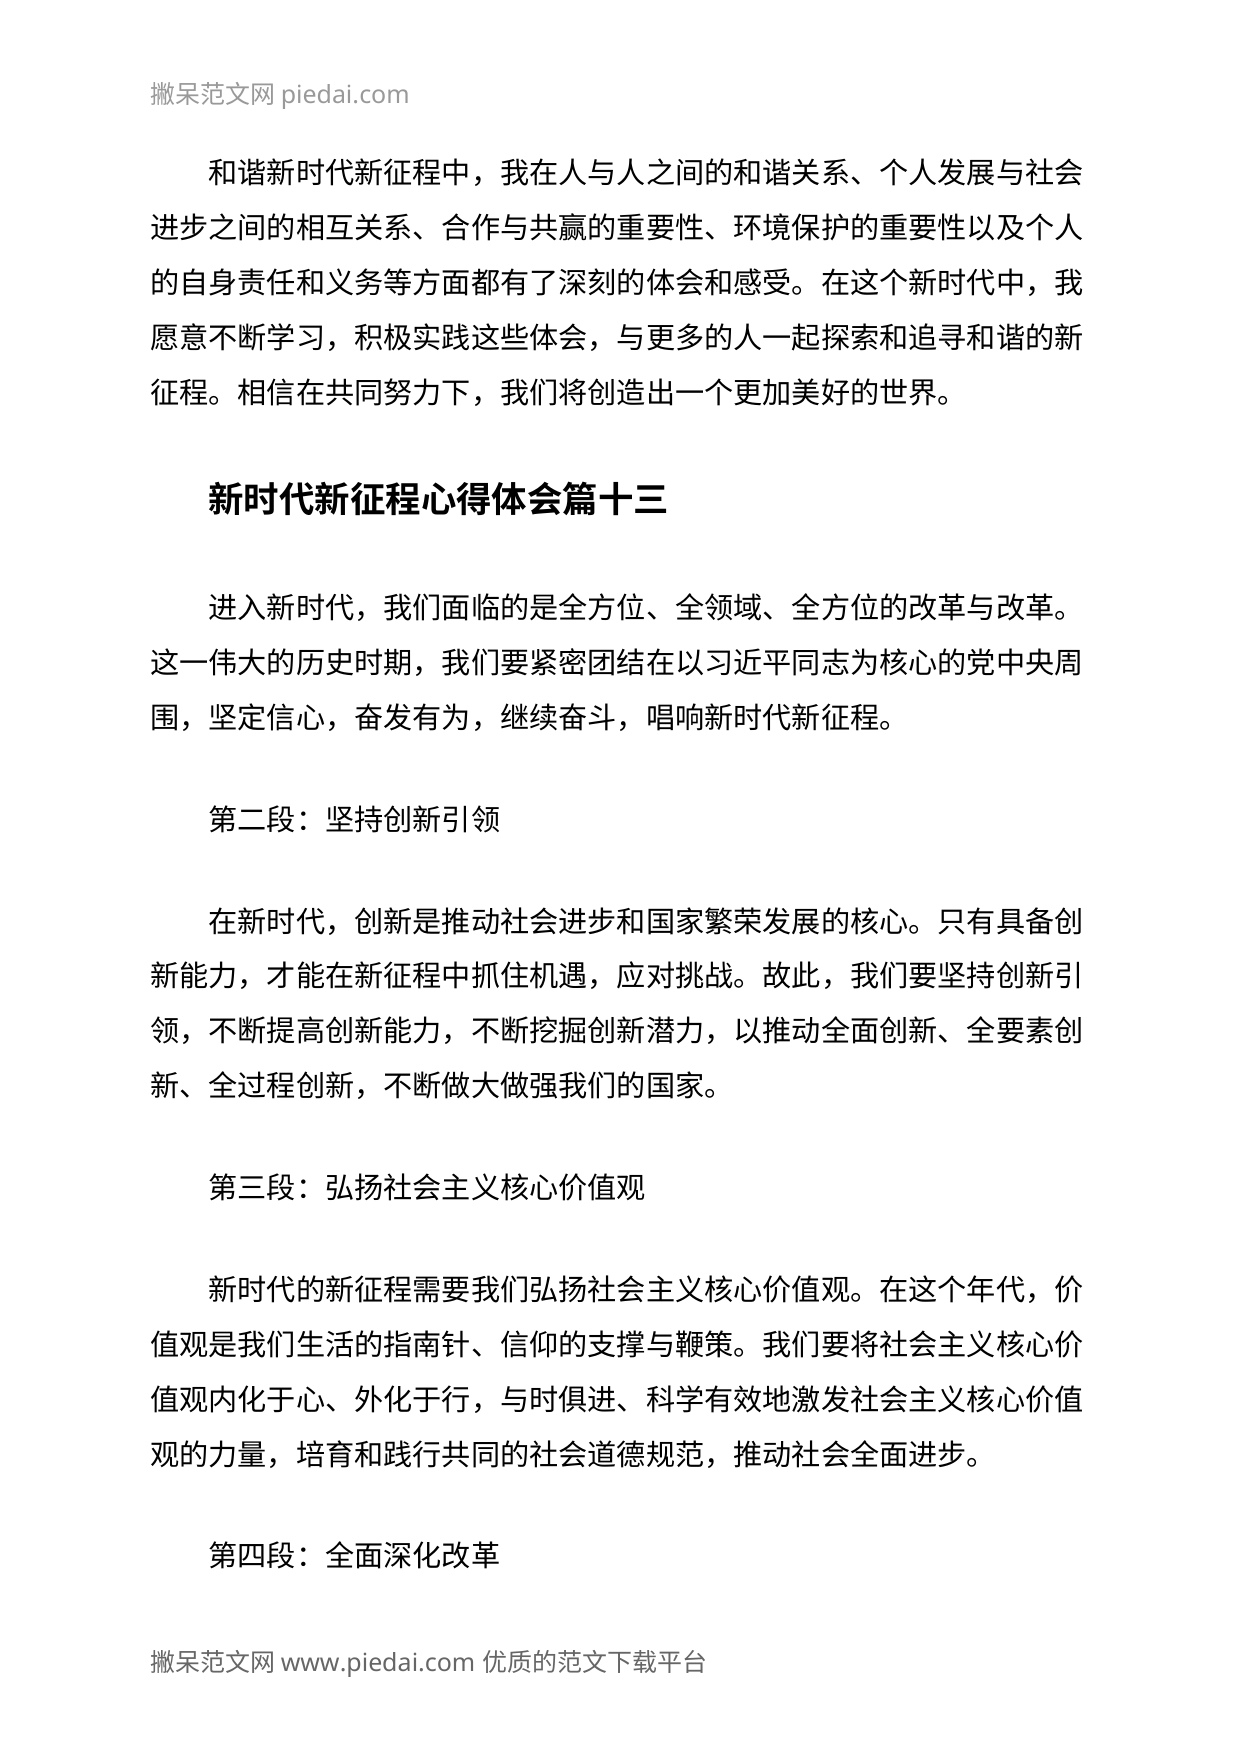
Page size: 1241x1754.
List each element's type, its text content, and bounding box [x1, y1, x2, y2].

text 第四段：全面深化改革 [150, 1533, 1090, 1575]
text 在新时代，创新是推动社会进步和国家繁荣发展的核心。只有具备创新能力，才能在新征程中抓住机遇，应对挑战。故此，我们要坚持创新引领，不断提高创新能力，不断挖掘创新潜力，以推动全面创新、全要素创新、全过程创新，不断做大做强我们的国家。 [150, 898, 1090, 1105]
text 进入新时代，我们面临的是全方位、全领域、全方位的改革与改革。这一伟大的历史时期，我们要紧密团结在以习近平同志为核心的党中央周围，坚定信心，奋发有为，继续奋斗，唱响新时代新征程。 [150, 585, 1090, 737]
text 新时代新征程心得体会篇十三 [150, 471, 1090, 523]
text 第三段：弘扬社会主义核心价值观 [150, 1164, 1090, 1207]
text 第二段：坚持创新引领 [150, 796, 1090, 839]
text 新时代的新征程需要我们弘扬社会主义核心价值观。在这个年代，价值观是我们生活的指南针、信仰的支撑与鞭策。我们要将社会主义核心价值观内化于心、外化于行，与时俱进、科学有效地激发社会主义核心价值观的力量，培育和践行共同的社会道德规范，推动社会全面进步。 [150, 1266, 1090, 1473]
text 和谐新时代新征程中，我在人与人之间的和谐关系、个人发展与社会进步之间的相互关系、合作与共赢的重要性、环境保护的重要性以及个人的自身责任和义务等方面都有了深刻的体会和感受。在这个新时代中，我愿意不断学习，积极实践这些体会，与更多的人一起探索和追寻和谐的新征程。相信在共同努力下，我们将创造出一个更加美好的世界。 [150, 150, 1090, 412]
